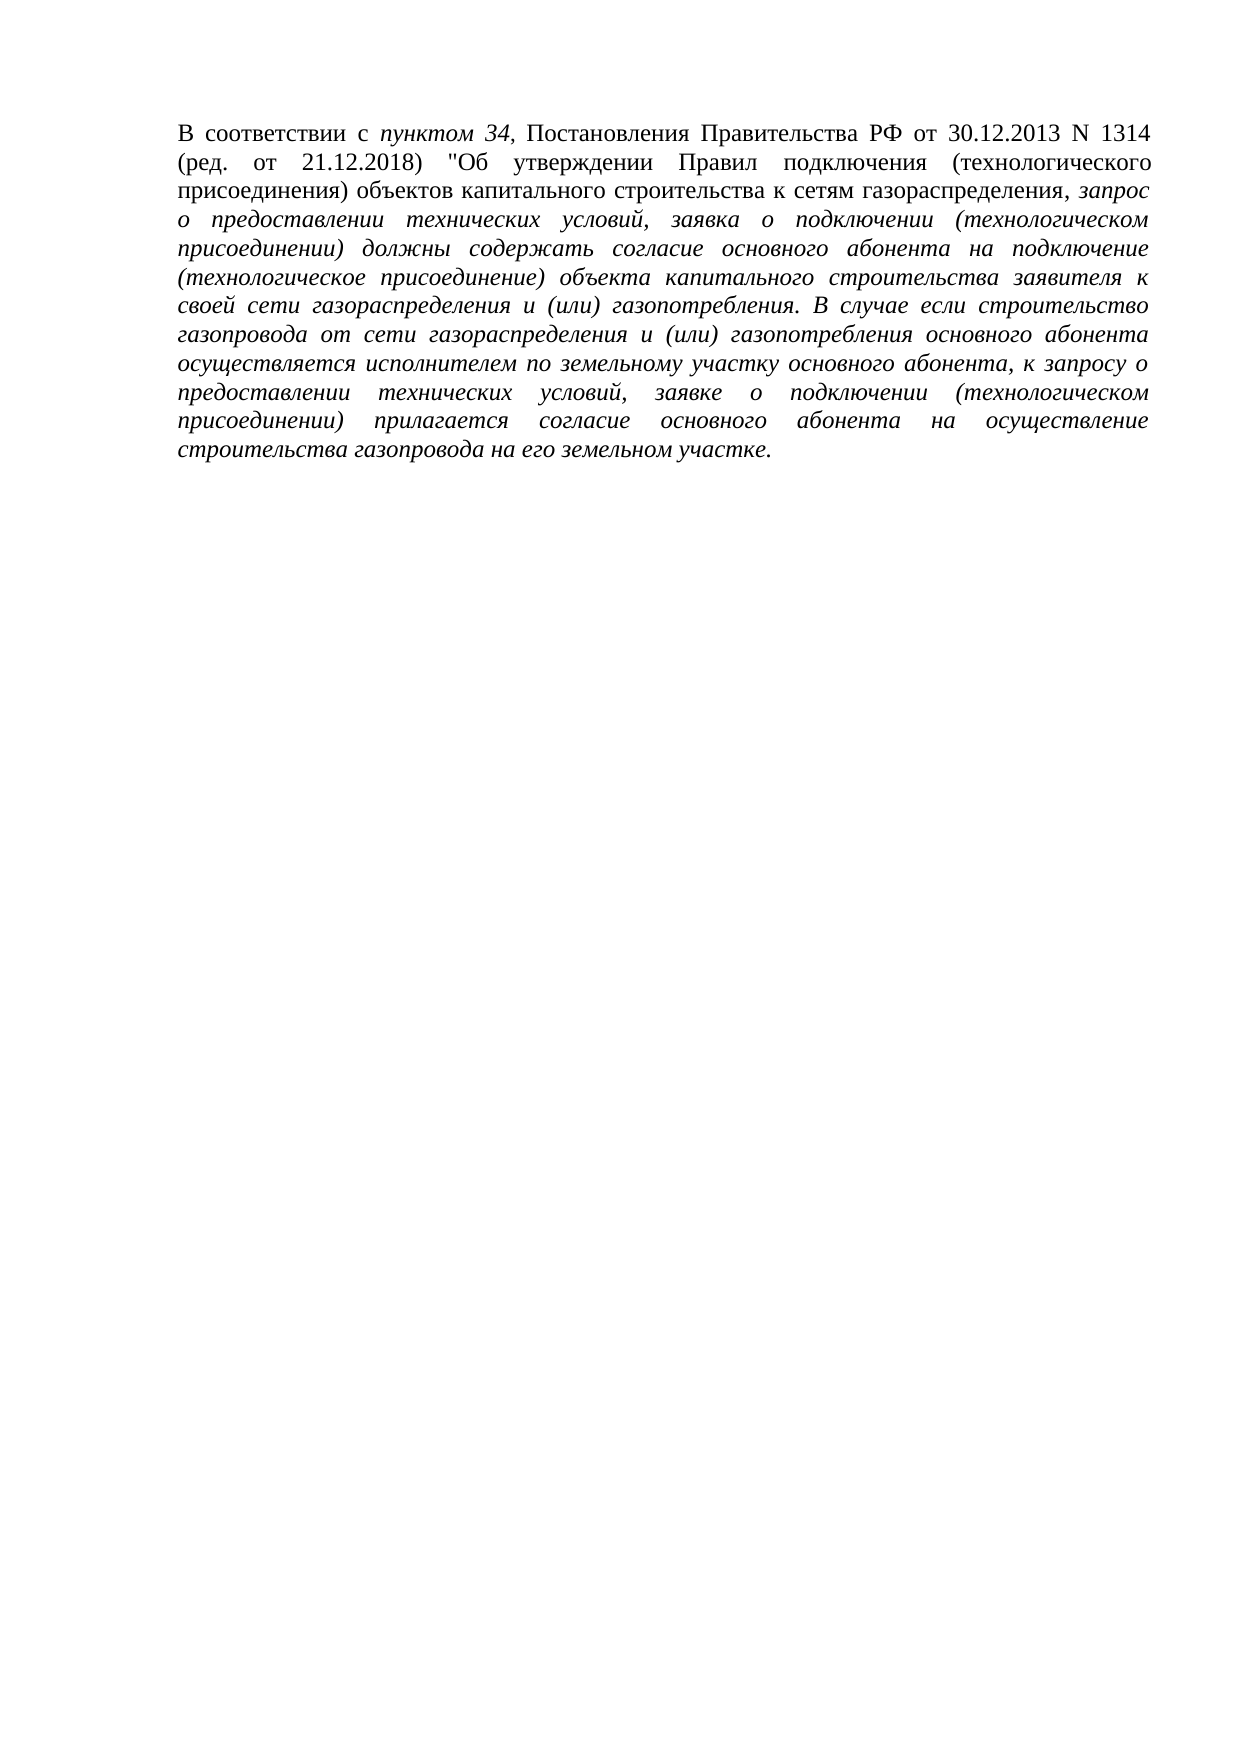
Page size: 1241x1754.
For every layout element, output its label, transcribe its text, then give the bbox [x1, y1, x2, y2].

text В соответствии с пунктом 34, Постановления Правительства РФ от 30.12.2013 N 1314 (ред. от 21.12.2018) "Об утверждении Правил подключения (технологического присоединения) объектов капитального строительства к сетям газораспределения, запрос о предоставлении технических условий, заявка о подключении (технологическом присоединении) должны содержать согласие основного абонента на подключение (технологическое присоединение) объекта капитального строительства заявителя к своей сети газораспределения и (или) газопотребления. В случае если строительство газопровода от сети газораспределения и (или) газопотребления основного абонента осуществляется исполнителем по земельному участку основного абонента, к запросу о предоставлении технических условий, заявке о подключении (технологическом присоединении) прилагается согласие основного абонента на осуществление строительства газопровода на его земельном участке. [177, 118, 1152, 463]
